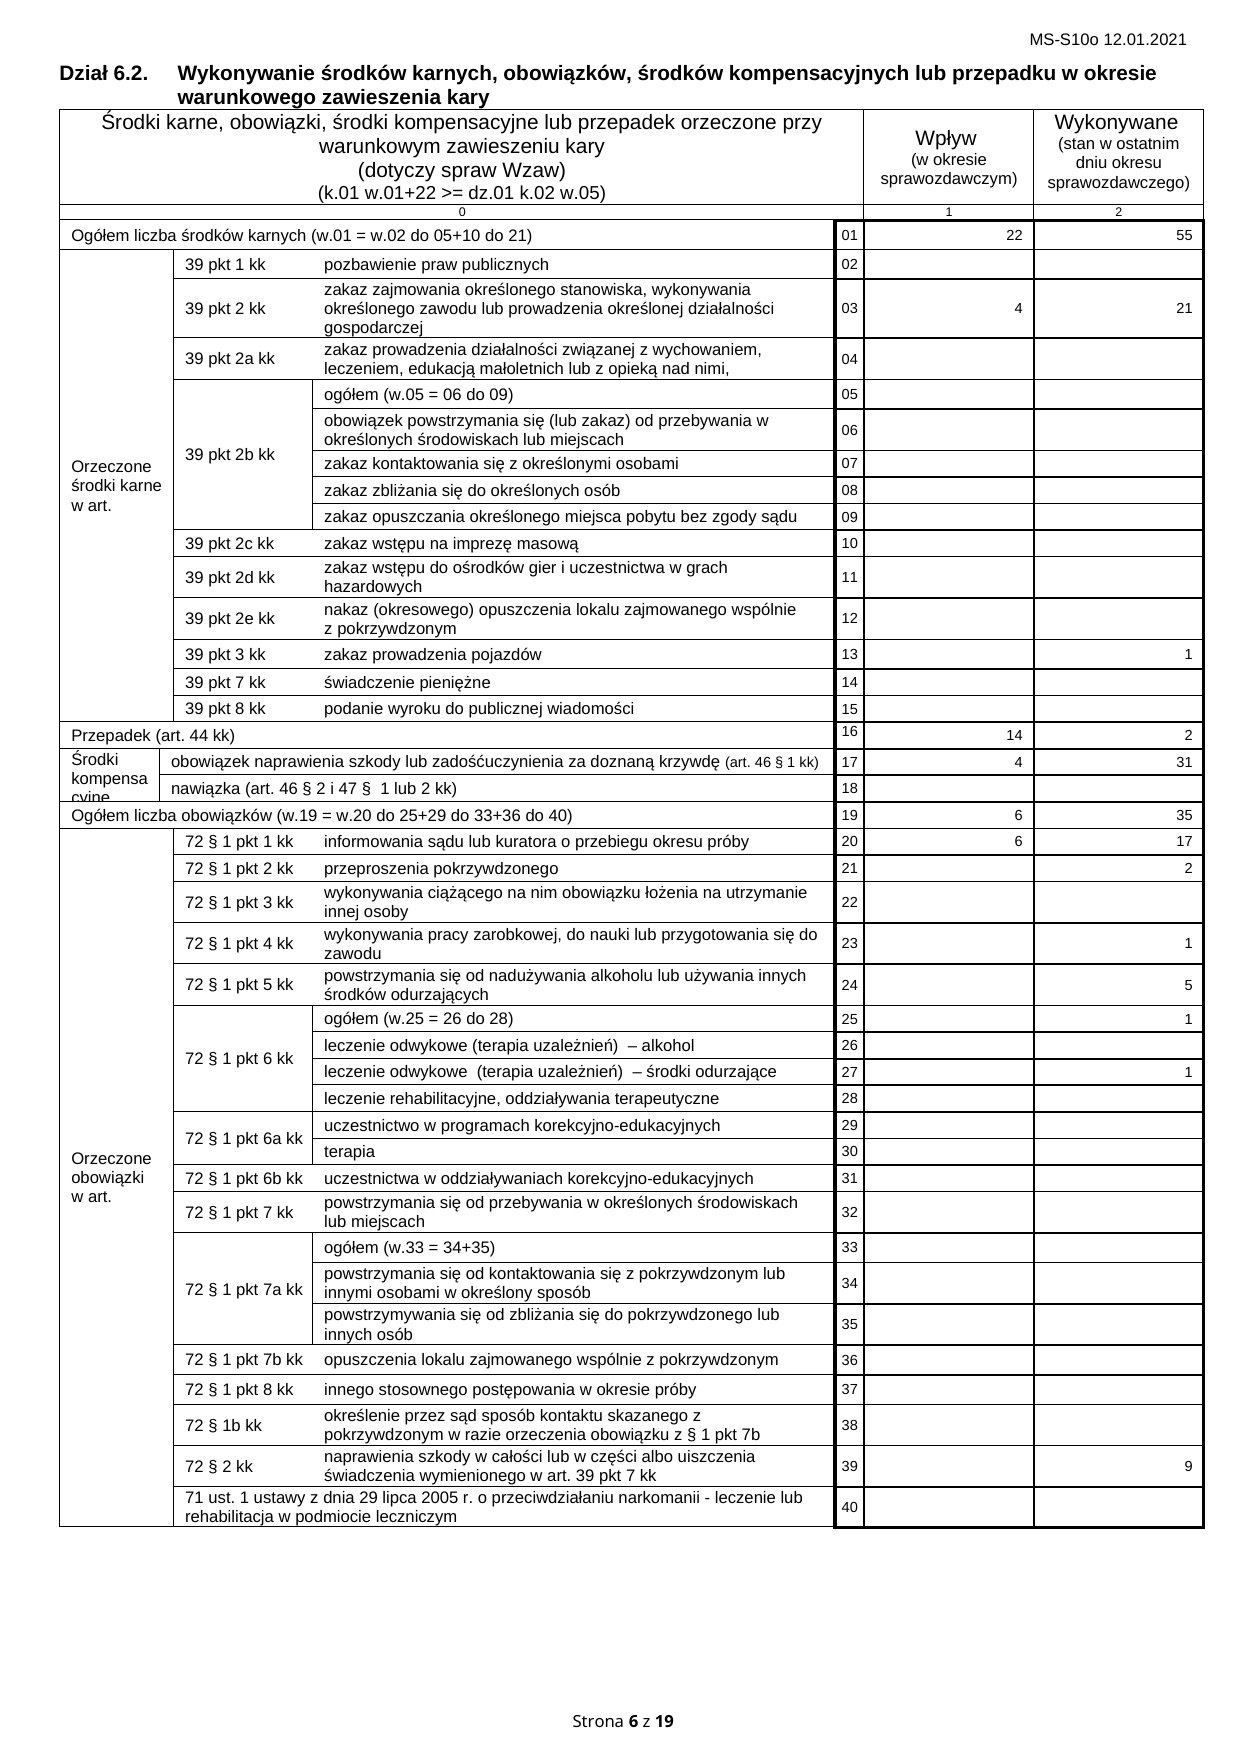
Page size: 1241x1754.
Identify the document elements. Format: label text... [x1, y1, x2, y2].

table_cell zakaz wstępu do ośrodków gier i uczestnictwa w grach hazardowych [313, 557, 833, 597]
table_cell [1035, 1376, 1202, 1403]
table_cell [865, 1446, 1033, 1486]
table_cell [1035, 410, 1202, 449]
table_cell 12 [837, 599, 863, 638]
table_cell [1035, 339, 1202, 379]
table_cell 21 [837, 856, 863, 881]
table_cell wykonywania ciążącego na nim obowiązku łożenia na utrzymanie innej osoby [313, 882, 833, 922]
table_cell [1035, 451, 1202, 476]
table_cell [1035, 1405, 1202, 1445]
table_cell [865, 882, 1033, 922]
table_cell 39 pkt 2c kk [174, 530, 313, 556]
table_cell 6 [865, 829, 1033, 854]
table_cell [1035, 1234, 1202, 1262]
table_cell 15 [837, 696, 863, 721]
table_cell [865, 1234, 1033, 1262]
table_cell 27 [837, 1060, 863, 1084]
table_cell [1035, 1305, 1202, 1344]
table_cell [865, 670, 1033, 695]
table_cell 09 [837, 504, 863, 529]
table_cell [1035, 1086, 1202, 1111]
table_cell 35 [837, 1305, 863, 1344]
table_cell 72 § 1 pkt 6 kk [174, 1006, 312, 1111]
table_cell 30 [837, 1139, 863, 1164]
table_cell 72 § 1 pkt 3 kk [174, 882, 313, 922]
table_cell powstrzymania się od kontaktowania się z pokrzywdzonym lub innymi osobami w określony sposób [313, 1263, 833, 1303]
table_cell zakaz zajmowania określonego stanowiska, wykonywania określonego zawodu lub prowadzenia określonej działalności gospodarczej [313, 279, 833, 337]
table_cell zakaz prowadzenia działalności związanej z wychowaniem, leczeniem, edukacją małoletnich lub z opieką nad nimi, [313, 338, 833, 379]
table_cell 1 [1035, 924, 1202, 963]
table_cell 21 [1035, 280, 1202, 337]
table_cell [865, 856, 1033, 881]
table_cell 4 [865, 750, 1033, 774]
table_cell [865, 410, 1033, 449]
table_cell 32 [837, 1192, 863, 1232]
table_cell 35 [1035, 803, 1202, 827]
table_cell obowiązek naprawienia szkody lub zadośćuczynienia za doznaną krzywdę (art. 46 § 1 kk) [160, 749, 833, 774]
table_cell leczenie rehabilitacyjne, oddziaływania terapeutyczne [313, 1085, 833, 1111]
table_cell [865, 250, 1033, 278]
table_cell 72 § 1b kk [174, 1405, 313, 1445]
table_cell 1 [1035, 640, 1202, 668]
table_cell leczenie odwykowe (terapia uzależnień) – środki odurzające [313, 1059, 833, 1084]
table_cell 17 [1035, 829, 1202, 854]
table_cell 18 [837, 776, 863, 801]
table_cell [1035, 504, 1202, 529]
table_header Wykonywane (stan w ostatnim dniu okresu sprawozdawczego) [1034, 110, 1203, 204]
table_cell [1035, 380, 1202, 408]
table_cell [1035, 1033, 1202, 1058]
table_cell Orzeczone środki karne w art. [60, 250, 173, 721]
table_cell 11 [837, 557, 863, 597]
table_cell 72 § 1 pkt 8 kk [174, 1375, 313, 1403]
table_cell 0 [60, 205, 863, 219]
table_cell opuszczenia lokalu zajmowanego wspólnie z pokrzywdzonym [313, 1345, 833, 1374]
table_cell [1035, 696, 1202, 721]
table_cell uczestnictwo w programach korekcyjno-edukacyjnych [313, 1112, 833, 1137]
table_cell 20 [837, 829, 863, 854]
table_cell 13 [837, 640, 863, 668]
table_cell ogółem (w.05 = 06 do 09) [313, 380, 833, 408]
table_cell 39 pkt 1 kk [174, 250, 313, 278]
table_cell 02 [837, 250, 863, 278]
table_cell [1035, 1488, 1202, 1526]
table_cell 4 [865, 280, 1033, 337]
table_cell 38 [837, 1405, 863, 1445]
table_cell nawiązka (art. 46 § 2 i 47 § 1 lub 2 kk) [160, 775, 833, 801]
table_cell [1035, 1139, 1202, 1164]
table_cell [865, 531, 1033, 556]
table_cell 39 pkt 3 kk [174, 640, 313, 668]
table_cell 37 [837, 1376, 863, 1403]
table_cell 22 [865, 222, 1033, 249]
table_cell 72 § 2 kk [174, 1446, 313, 1486]
table_cell [865, 1033, 1033, 1058]
table_cell [865, 451, 1033, 476]
table_cell Środki kompensacyjne [60, 749, 159, 801]
table_cell [865, 1376, 1033, 1403]
table_cell 71 ust. 1 ustawy z dnia 29 lipca 2005 r. o przeciwdziałaniu narkomanii - leczenie lub rehabilitacja w podmiocie leczniczym [174, 1487, 833, 1526]
table_cell [865, 965, 1033, 1005]
table_cell 06 [837, 410, 863, 449]
table_cell 1 [864, 205, 1033, 219]
table_cell zakaz prowadzenia pojazdów [313, 640, 833, 668]
table_cell [865, 1006, 1033, 1031]
table_cell 1 [1035, 1006, 1202, 1031]
table_cell [865, 1305, 1033, 1344]
table_cell 05 [837, 380, 863, 408]
table_cell [1035, 599, 1202, 638]
table_cell 39 pkt 2d kk [174, 557, 313, 597]
table_cell Przepadek (art. 44 kk) [60, 722, 833, 748]
table_cell 39 pkt 2e kk [174, 598, 313, 638]
table_cell 39 pkt 2a kk [174, 338, 313, 379]
table_cell [865, 1192, 1033, 1232]
table_cell 29 [837, 1113, 863, 1137]
table_cell ogółem (w.25 = 26 do 28) [313, 1006, 833, 1031]
table_cell zakaz kontaktowania się z określonymi osobami [313, 451, 833, 476]
table_cell 26 [837, 1033, 863, 1058]
table_cell ogółem (w.33 = 34+35) [313, 1233, 833, 1262]
table_cell [865, 380, 1033, 408]
table_cell 55 [1035, 222, 1202, 249]
table_cell 22 [837, 882, 863, 922]
table_cell [865, 776, 1033, 801]
table_cell [865, 478, 1033, 503]
table_cell [1035, 1346, 1202, 1374]
table_cell 1 [1035, 1060, 1202, 1084]
table_cell 17 [837, 750, 863, 774]
table_cell nakaz (okresowego) opuszczenia lokalu zajmowanego wspólnie z pokrzywdzonym [313, 598, 833, 638]
table_cell [865, 1488, 1033, 1526]
table_cell innego stosownego postępowania w okresie próby [313, 1375, 833, 1403]
table_cell [1035, 882, 1202, 922]
table_cell [865, 1086, 1033, 1111]
table_cell [865, 696, 1033, 721]
table_header Środki karne, obowiązki, środki kompensacyjne lub przepadek orzeczone przy warunkowym zawieszeniu kary (dotyczy spraw Wzaw) (k.01 w.01+22 >= dz.01 k.02 w.05) [60, 110, 863, 204]
table_cell [1035, 557, 1202, 597]
table_cell 72 § 1 pkt 7 kk [174, 1192, 313, 1232]
table_cell 72 § 1 pkt 6b kk [174, 1165, 313, 1191]
table_cell podanie wyroku do publicznej wiadomości [313, 696, 833, 721]
table_cell uczestnictwa w oddziaływaniach korekcyjno-edukacyjnych [313, 1165, 833, 1191]
table_cell [1035, 250, 1202, 278]
table_cell [865, 1166, 1033, 1191]
table_cell 72 § 1 pkt 7b kk [174, 1345, 313, 1374]
table_cell 72 § 1 pkt 2 kk [174, 855, 313, 881]
table_cell 10 [837, 531, 863, 556]
table_cell Orzeczone obowiązki w art. [60, 829, 173, 1526]
table_cell zakaz wstępu na imprezę masową [313, 530, 833, 556]
table_cell terapia [313, 1139, 833, 1164]
table_cell zakaz zbliżania się do określonych osób [313, 477, 833, 503]
table_cell [865, 557, 1033, 597]
table_cell [1035, 478, 1202, 503]
table_cell 33 [837, 1234, 863, 1262]
table_cell 04 [837, 339, 863, 379]
table_cell 14 [837, 670, 863, 695]
table_cell zakaz opuszczania określonego miejsca pobytu bez zgody sądu [313, 504, 833, 529]
table_cell informowania sądu lub kuratora o przebiegu okresu próby [313, 829, 833, 854]
table_cell [865, 1263, 1033, 1303]
table_cell 72 § 1 pkt 5 kk [174, 964, 313, 1005]
table_cell [865, 640, 1033, 668]
table_cell 2 [1034, 205, 1203, 219]
table_cell 72 § 1 pkt 6a kk [174, 1112, 312, 1164]
table_cell wykonywania pracy zarobkowej, do nauki lub przygotowania się do zawodu [313, 923, 833, 963]
table_cell 24 [837, 965, 863, 1005]
table_cell powstrzymywania się od zbliżania się do pokrzywdzonego lub innych osób [313, 1304, 833, 1344]
table_cell [865, 924, 1033, 963]
table_cell 07 [837, 451, 863, 476]
table_cell [865, 1346, 1033, 1374]
table_cell określenie przez sąd sposób kontaktu skazanego z pokrzywdzonym w razie orzeczenia obowiązku z § 1 pkt 7b [313, 1405, 833, 1445]
table_cell 39 pkt 2 kk [174, 279, 313, 337]
table_cell 25 [837, 1006, 863, 1031]
table_cell [865, 599, 1033, 638]
table_cell 2 [1035, 723, 1202, 748]
table_cell 31 [837, 1166, 863, 1191]
table_cell 01 [837, 222, 863, 249]
table_cell [865, 1405, 1033, 1445]
table_cell przeproszenia pokrzywdzonego [313, 855, 833, 881]
table_cell 39 [837, 1446, 863, 1486]
table_cell leczenie odwykowe (terapia uzależnień) – alkohol [313, 1032, 833, 1058]
table_cell [1035, 776, 1202, 801]
table_cell 72 § 1 pkt 4 kk [174, 923, 313, 963]
table_cell 72 § 1 pkt 1 kk [174, 829, 313, 854]
table_cell 36 [837, 1346, 863, 1374]
table_header Wpływ (w okresie sprawozdawczym) [864, 110, 1033, 204]
table_cell 16 [837, 723, 863, 748]
table_cell powstrzymania się od przebywania w określonych środowiskach lub miejscach [313, 1192, 833, 1232]
table_cell [865, 1060, 1033, 1084]
table_cell Ogółem liczba obowiązków (w.19 = w.20 do 25+29 do 33+36 do 40) [60, 802, 833, 827]
text Dział 6.2. Wykonywanie środków karnych, obowiązków, środków kompensacyjnych lub przepadku w okresie warunkowego zawieszenia kary [59, 61, 1187, 109]
table_cell 39 pkt 2b kk [174, 380, 312, 529]
table_cell 5 [1035, 965, 1202, 1005]
table_cell 28 [837, 1086, 863, 1111]
table_cell 08 [837, 478, 863, 503]
table_cell Ogółem liczba środków karnych (w.01 = w.02 do 05+10 do 21) [60, 220, 833, 249]
table_cell [865, 1113, 1033, 1137]
table_cell naprawienia szkody w całości lub w części albo uiszczenia świadczenia wymienionego w art. 39 pkt 7 kk [313, 1446, 833, 1486]
table_cell [865, 504, 1033, 529]
table_cell [1035, 1166, 1202, 1191]
table_cell świadczenie pieniężne [313, 669, 833, 695]
table_cell [1035, 1192, 1202, 1232]
table_cell [865, 1139, 1033, 1164]
table_cell 9 [1035, 1446, 1202, 1486]
table_cell 40 [837, 1488, 863, 1526]
table_cell 72 § 1 pkt 7a kk [174, 1233, 312, 1344]
table_cell 39 pkt 8 kk [174, 696, 313, 721]
table_cell [1035, 531, 1202, 556]
table_cell 34 [837, 1263, 863, 1303]
table_cell powstrzymania się od nadużywania alkoholu lub używania innych środków odurzających [313, 964, 833, 1005]
table_cell obowiązek powstrzymania się (lub zakaz) od przebywania w określonych środowiskach lub miejscach [313, 409, 833, 449]
table_cell 31 [1035, 750, 1202, 774]
table_cell 14 [865, 723, 1033, 748]
table_cell 23 [837, 924, 863, 963]
table_cell 39 pkt 7 kk [174, 669, 313, 695]
table_cell [865, 339, 1033, 379]
table_cell 6 [865, 803, 1033, 827]
table_cell [1035, 670, 1202, 695]
table_cell 03 [837, 280, 863, 337]
table_cell [1035, 1113, 1202, 1137]
table_cell 19 [837, 803, 863, 827]
table_cell 2 [1035, 856, 1202, 881]
table_cell pozbawienie praw publicznych [313, 250, 833, 278]
table_cell [1035, 1263, 1202, 1303]
